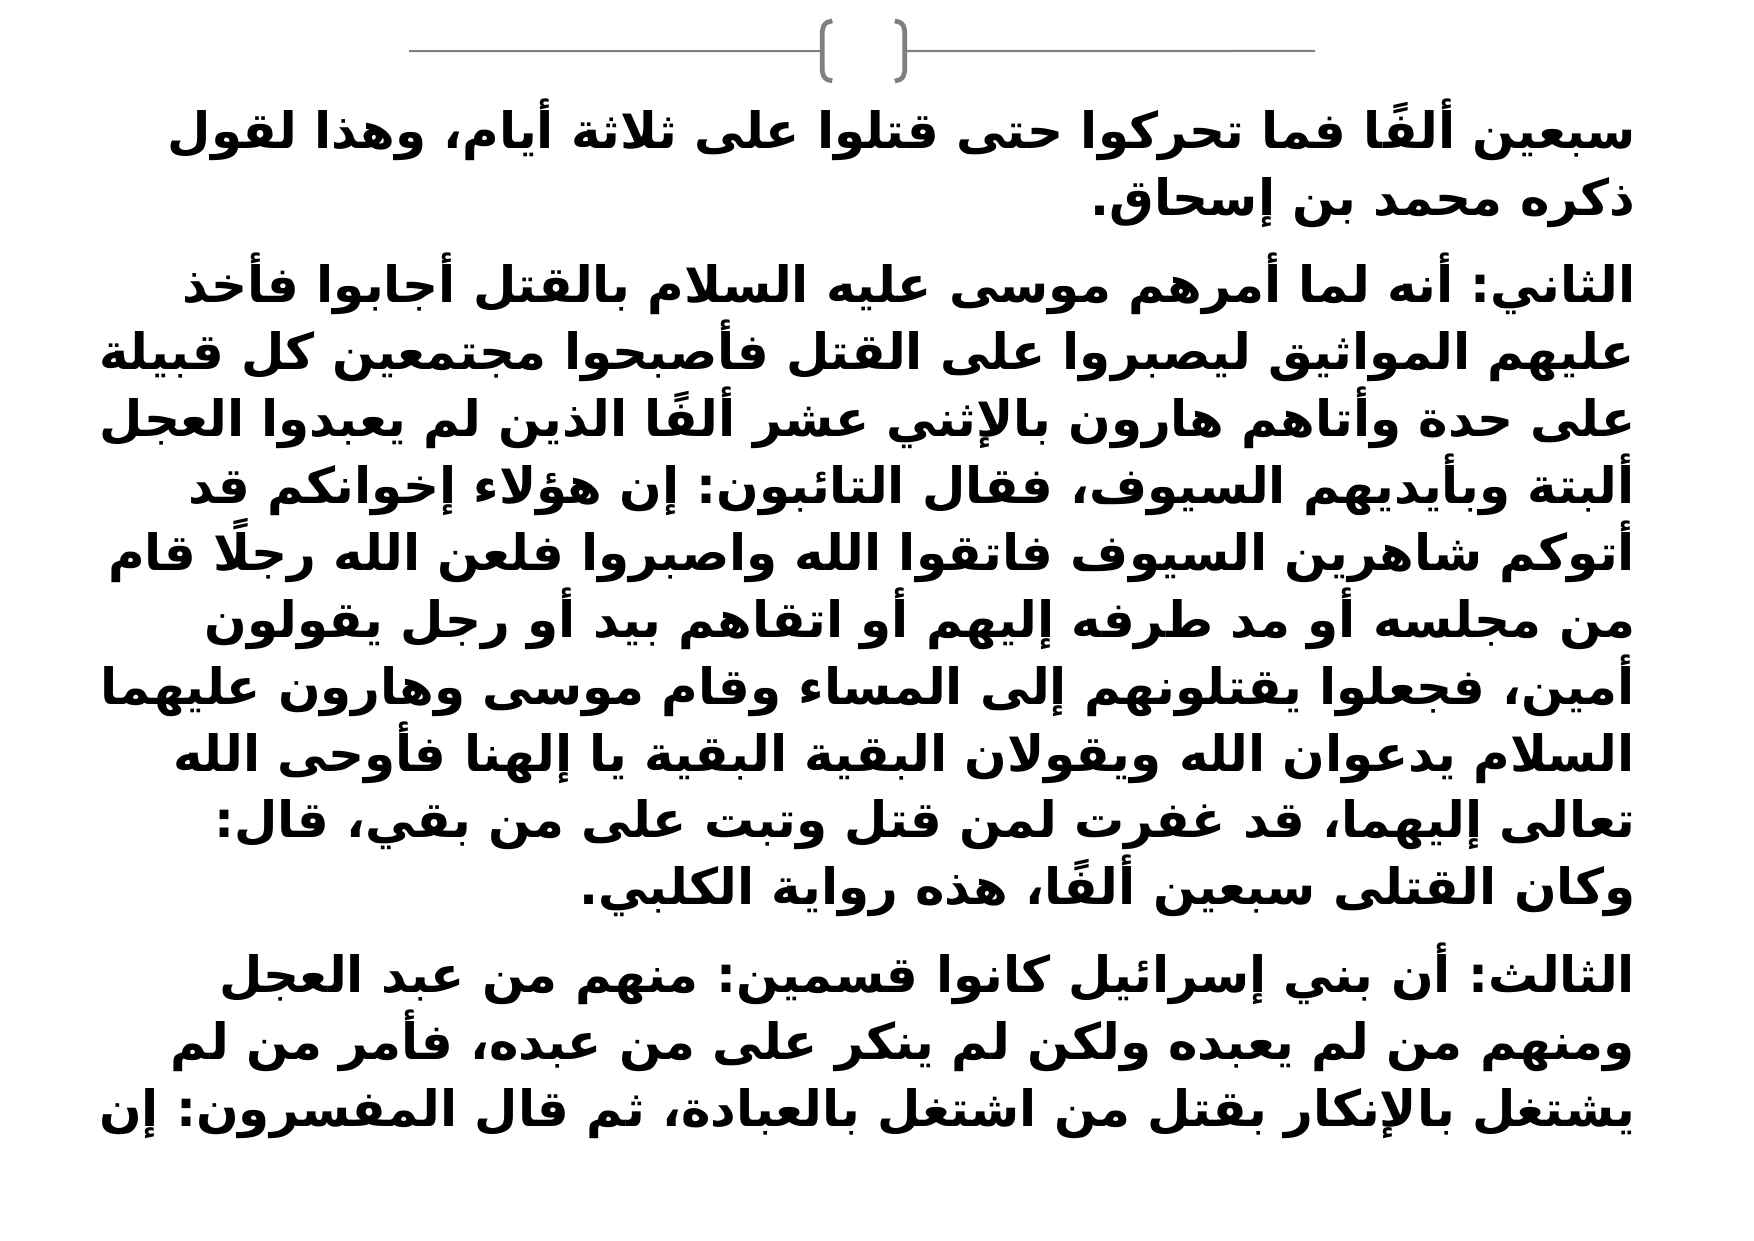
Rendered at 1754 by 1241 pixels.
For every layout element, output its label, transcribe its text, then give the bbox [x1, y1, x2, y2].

text الثاني: أنه لما أمرهم موسى عليه السلام بالقتل أجابوا فأخذ عليهم المواثيق ليصبروا على القتل فأصبحوا مجتمعين كل قبيلة على حدة وأتاهم هارون بالإثني عشر ألفًا الذين لم يعبدوا العجل ألبتة وبأيديهم السيوف، فقال التائبون: إن هؤلاء إخوانكم قد أتوكم شاهرين السيوف فاتقوا الله واصبروا فلعن الله رجلًا قام من مجلسه أو مد طرفه إليهم أو اتقاهم بيد أو رجل يقولون أمين، فجعلوا يقتلونهم إلى المساء وقام موسى وهارون عليهما السلام يدعوان الله ويقولان البقية البقية يا إلهنا فأوحى الله تعالى إليهما، قد غفرت لمن قتل وتبت على من بقي، قال: وكان القتلى سبعين ألفًا، هذه رواية الكلبي. [89, 256, 1636, 917]
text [89, 102, 1636, 227]
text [89, 946, 1636, 1138]
